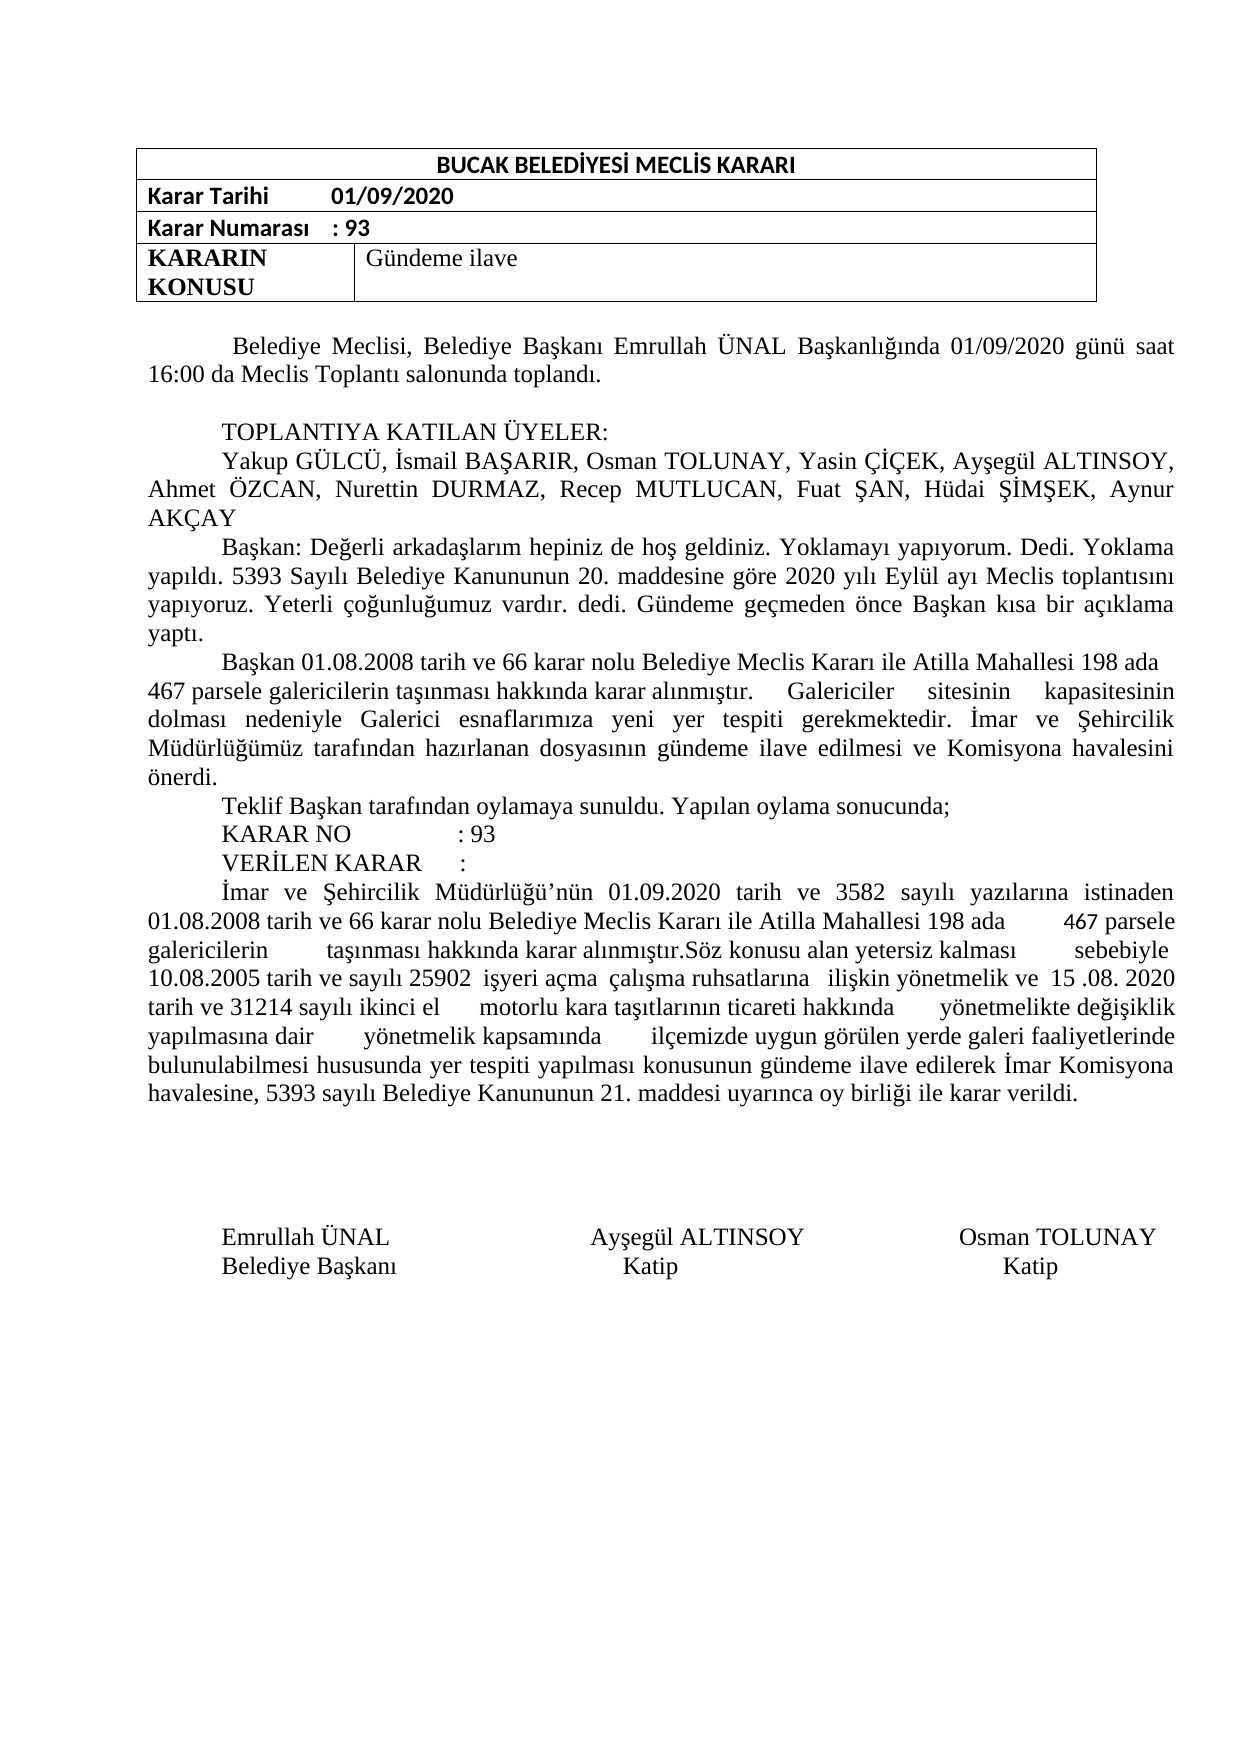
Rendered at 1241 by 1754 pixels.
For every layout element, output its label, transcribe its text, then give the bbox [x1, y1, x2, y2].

text VERİLEN KARAR : [148, 848, 1175, 877]
text Başkan: Değerli arkadaşlarım hepiniz de hoş geldiniz. Yoklamayı yapıyorum. Dedi. Yoklama yapıldı. 5393 Sayılı Belediye Kanununun 20. maddesine göre 2020 yılı Eylül ayı Meclis toplantısını yapıyoruz. Yeterli çoğunluğumuz vardır. dedi. Gündeme geçmeden önce Başkan kısa bir açıklama yaptı. [148, 532, 1175, 647]
text İmar ve Şehircilik Müdürlüğü’nün 01.09.2020 tarih ve 3582 sayılı yazılarına istinaden 01.08.2008 tarih ve 66 karar nolu Belediye Meclis Kararı ile Atilla Mahallesi 198 ada 467 parsele galericilerin taşınması hakkında karar alınmıştır.Söz konusu alan yetersiz kalması sebebiyle 10.08.2005 tarih ve sayılı 25902 işyeri açma çalışma ruhsatlarına ilişkin yönetmelik ve 15 .08. 2020 tarih ve 31214 sayılı ikinci el motorlu kara taşıtlarının ticareti hakkında yönetmelikte değişiklik yapılmasına dair yönetmelik kapsamında ilçemizde uygun görülen yerde galeri faaliyetlerinde bulunulabilmesi hususunda yer tespiti yapılması konusunun gündeme ilave edilerek İmar Komisyona havalesine, 5393 sayılı Belediye Kanununun 21. maddesi uyarınca oy birliği ile karar verildi. [148, 877, 1175, 1107]
text Teklif Başkan tarafından oylamaya sunuldu. Yapılan oylama sonucunda; [148, 791, 1175, 819]
table_cell Gündeme ilave [355, 244, 1096, 301]
text Emrullah ÜNAL Ayşegül ALTINSOY Osman TOLUNAY [148, 1222, 1175, 1251]
text Başkan 01.08.2008 tarih ve 66 karar nolu Belediye Meclis Kararı ile Atilla Mahallesi 198 ada 467 parsele galericilerin taşınması hakkında karar alınmıştır. Galericiler sitesinin kapasitesinin dolması nedeniyle Galerici esnaflarımıza yeni yer tespiti gerekmektedir. İmar ve Şehircilik Müdürlüğümüz tarafından hazırlanan dosyasının gündeme ilave edilmesi ve Komisyona havalesini önerdi. [148, 647, 1175, 791]
text KARAR NO : 93 [148, 819, 1175, 848]
text TOPLANTIYA KATILAN ÜYELER: [148, 417, 1175, 446]
table_cell Karar Tarihi 01/09/2020 [137, 180, 1096, 211]
table_cell Karar Numarası : 93 [137, 212, 1096, 242]
text Belediye Meclisi, Belediye Başkanı Emrullah ÜNAL Başkanlığında 01/09/2020 günü saat 16:00 da Meclis Toplantı salonunda toplandı. [148, 331, 1175, 388]
table_header BUCAK BELEDİYESİ MECLİS KARARI [137, 149, 1096, 179]
text Belediye Başkanı Katip Katip [148, 1251, 1175, 1280]
table_cell KARARIN KONUSU [137, 244, 354, 301]
text Yakup GÜLCÜ, İsmail BAŞARIR, Osman TOLUNAY, Yasin ÇİÇEK, Ayşegül ALTINSOY, Ahmet ÖZCAN, Nurettin DURMAZ, Recep MUTLUCAN, Fuat ŞAN, Hüdai ŞİMŞEK, Aynur AKÇAY [148, 446, 1175, 532]
